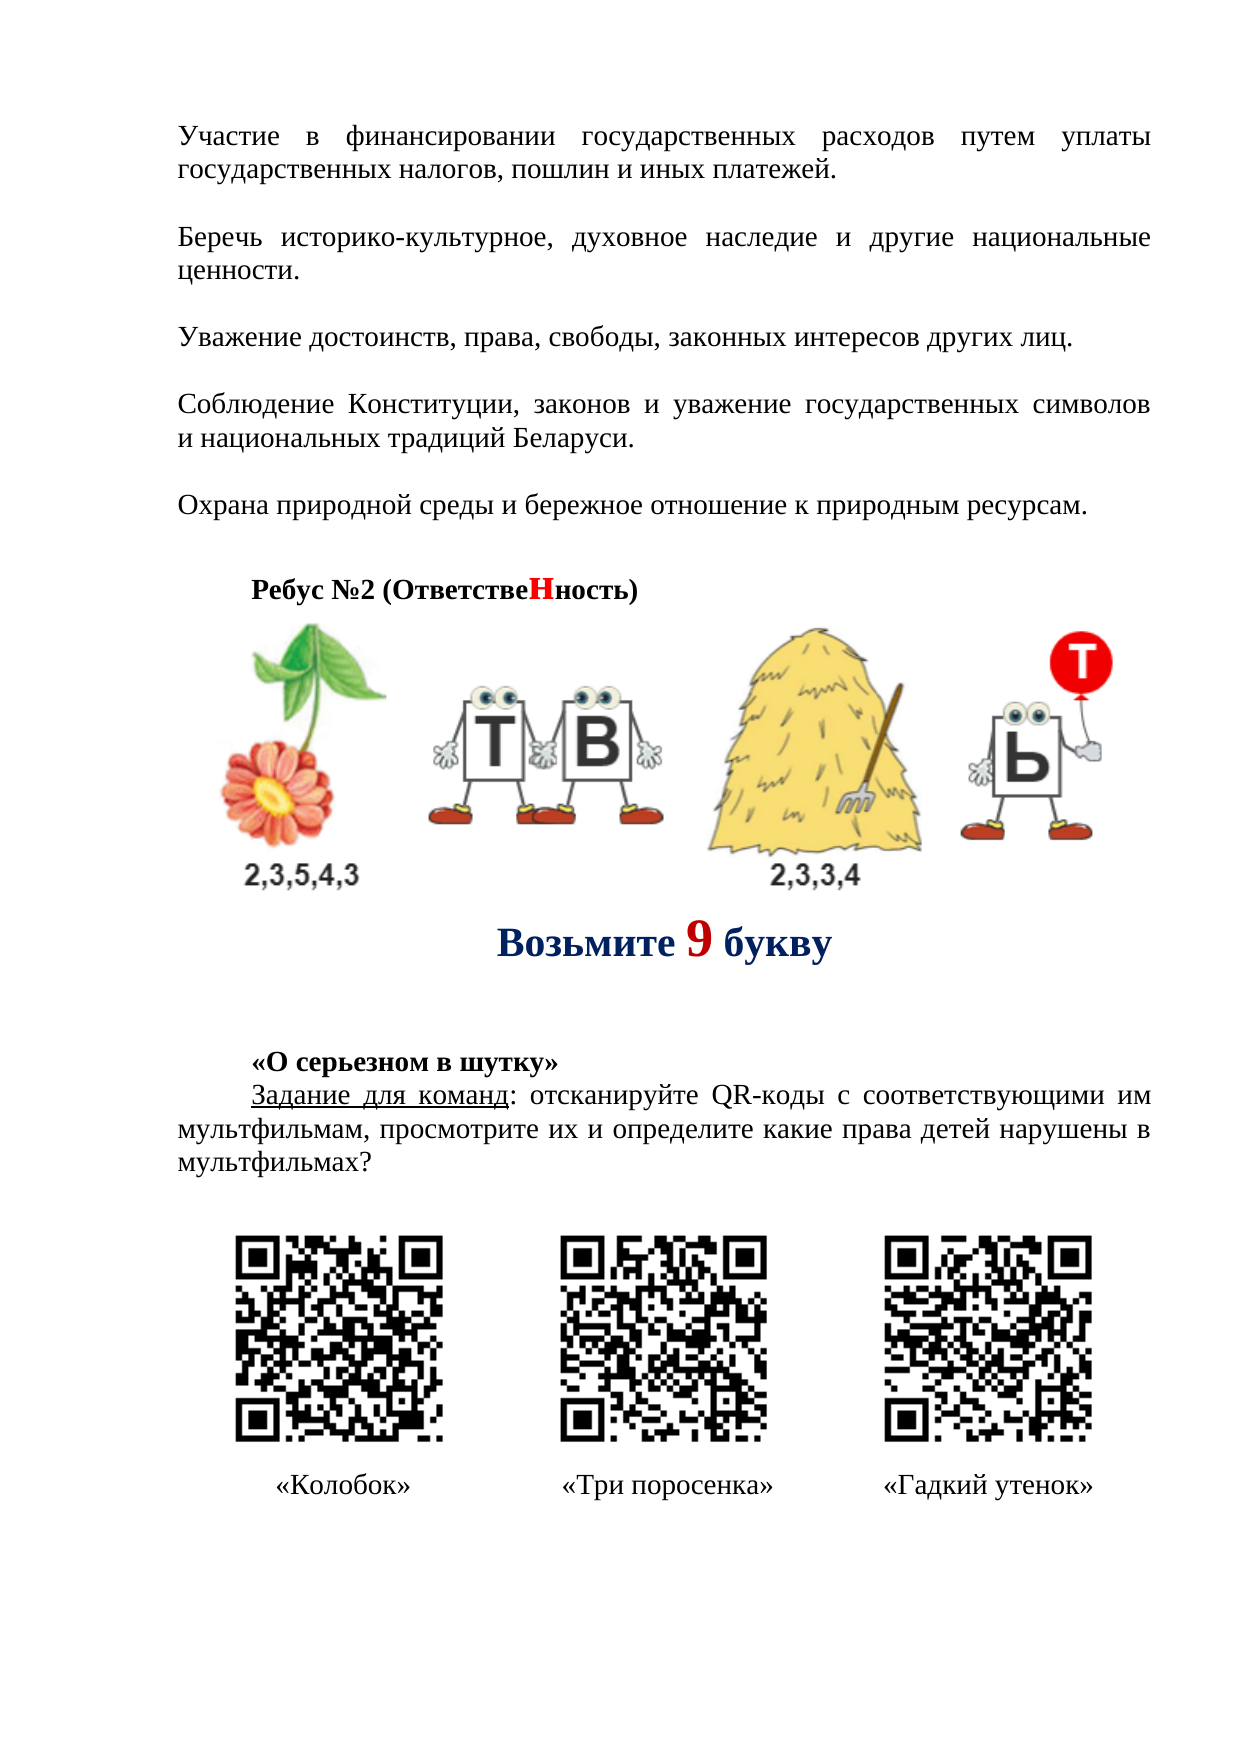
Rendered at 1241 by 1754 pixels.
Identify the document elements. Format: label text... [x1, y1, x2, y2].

text Уважение достоинств, права, свободы, законных интересов других лиц. [177, 319, 1152, 353]
text Охрана природной среды и бережное отношение к природным ресурсам. [177, 487, 1152, 521]
text Ребус №2 (Ответственность) [177, 556, 1152, 609]
picture [211, 1211, 468, 1467]
table_header «Колобок» [177, 1212, 502, 1534]
picture [536, 1211, 792, 1467]
table_header «Гадкий утенок» [826, 1212, 1151, 1534]
text Соблюдение Конституции, законов и уважение государственных символов и национальных традиций Беларуси. [177, 386, 1152, 453]
table_header «Три поросенка» [502, 1212, 826, 1534]
picture [202, 608, 1127, 906]
text Возьмите 9 букву [177, 906, 1152, 968]
text Задание для команд: отсканируйте QR-коды с соответствующими им мультфильмам, просмотрите их и определите какие права детей нарушены в мультфильмах? [177, 1077, 1152, 1178]
picture [860, 1211, 1117, 1467]
text Участие в финансировании государственных расходов путем уплаты государственных налогов, пошлин и иных платежей. [177, 118, 1152, 185]
text Беречь историко-культурное, духовное наследие и другие национальные ценности. [177, 219, 1152, 286]
list «О серьезном в шутку» [177, 1044, 1152, 1077]
